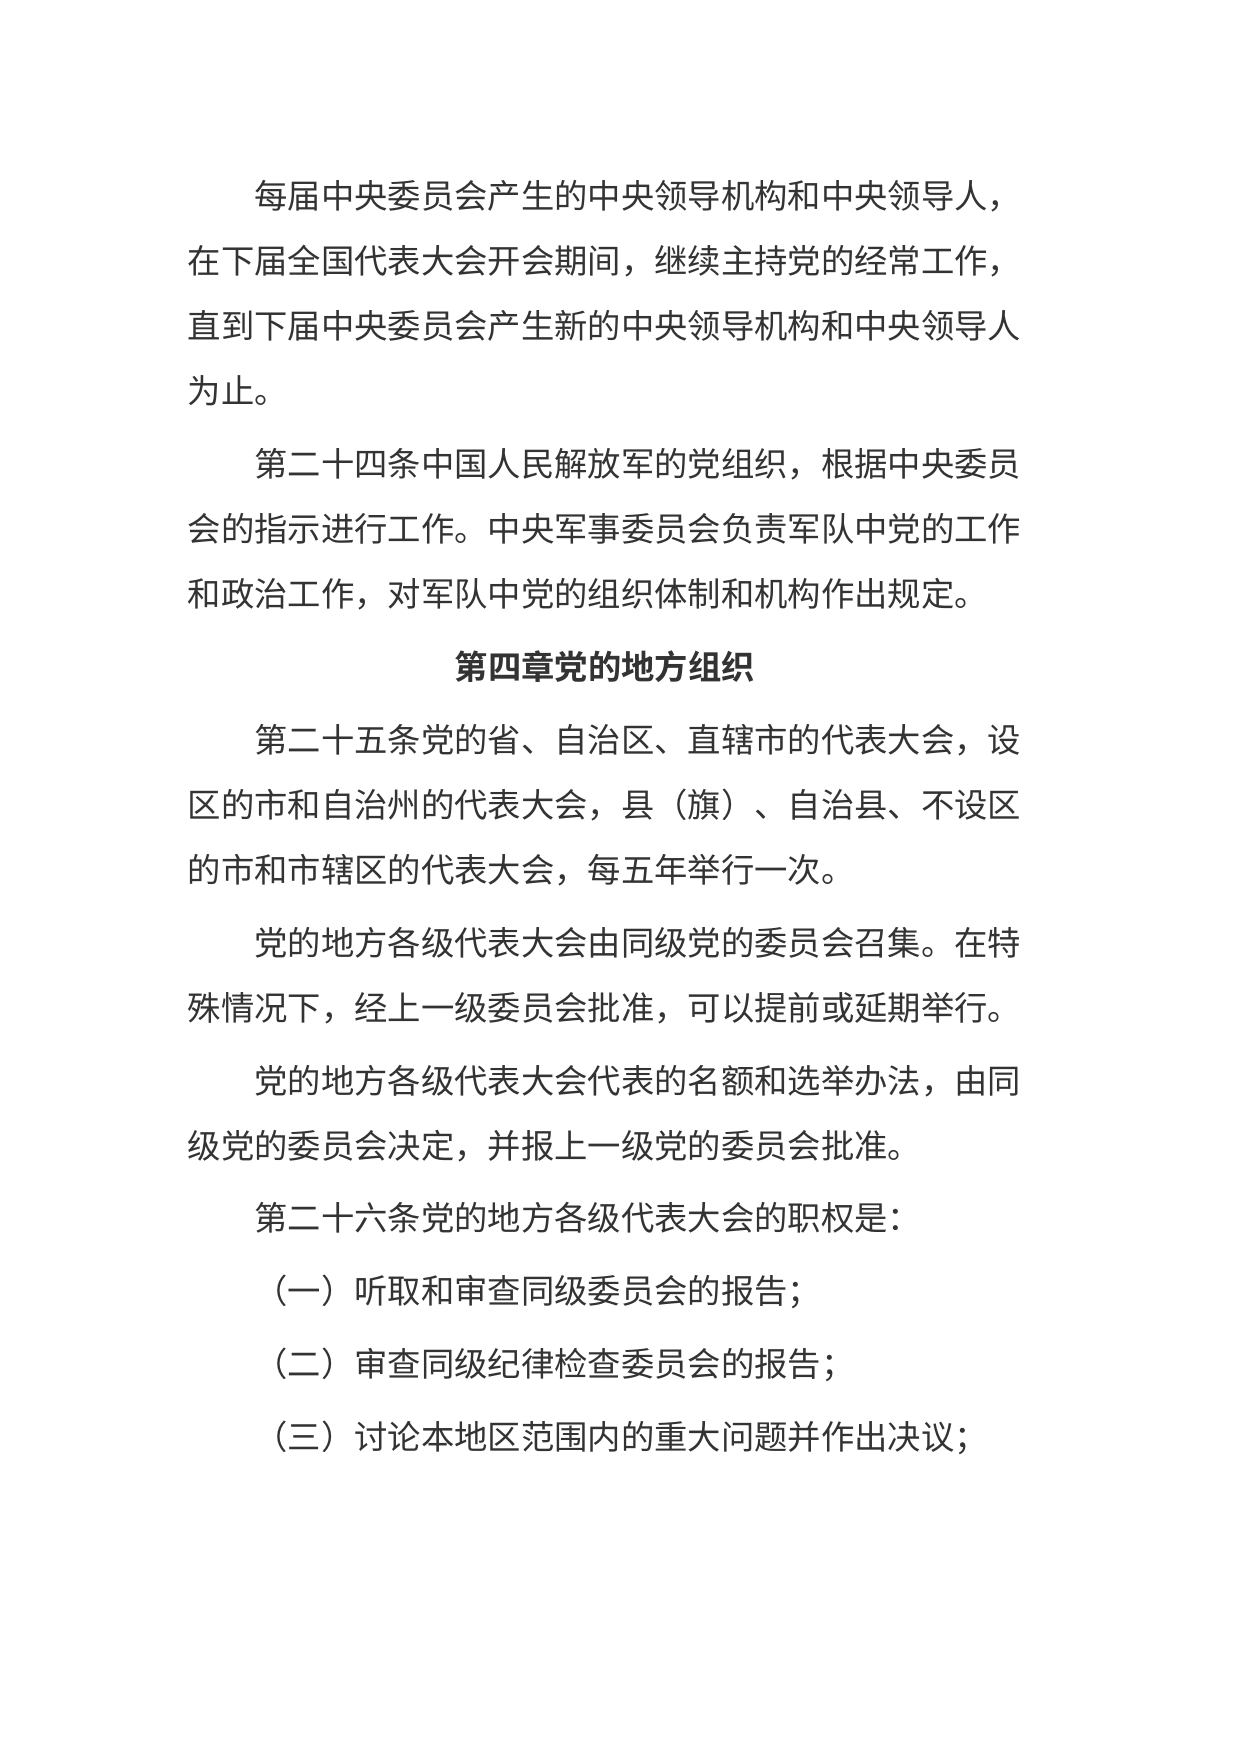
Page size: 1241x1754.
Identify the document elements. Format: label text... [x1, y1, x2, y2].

text （二）审查同级纪律检查委员会的报告； [187, 1329, 1053, 1394]
text （一）听取和审查同级委员会的报告； [187, 1257, 1053, 1322]
text （三）讨论本地区范围内的重大问题并作出决议； [187, 1402, 1053, 1467]
text 第四章党的地方组织 [187, 633, 1053, 698]
text 党的地方各级代表大会代表的名额和选举办法，由同级党的委员会决定，并报上一级党的委员会批准。 [187, 1046, 1053, 1176]
text 第二十五条党的省、自治区、直辖市的代表大会，设区的市和自治州的代表大会，县（旗）、自治县、不设区的市和市辖区的代表大会，每五年举行一次。 [187, 705, 1053, 900]
text 第二十四条中国人民解放军的党组织，根据中央委员会的指示进行工作。中央军事委员会负责军队中党的工作和政治工作，对军队中党的组织体制和机构作出规定。 [187, 430, 1053, 625]
text 第二十六条党的地方各级代表大会的职权是： [187, 1184, 1053, 1249]
text 每届中央委员会产生的中央领导机构和中央领导人，在下届全国代表大会开会期间，继续主持党的经常工作，直到下届中央委员会产生新的中央领导机构和中央领导人为止。 [187, 162, 1053, 422]
text 党的地方各级代表大会由同级党的委员会召集。在特殊情况下，经上一级委员会批准，可以提前或延期举行。 [187, 908, 1053, 1038]
